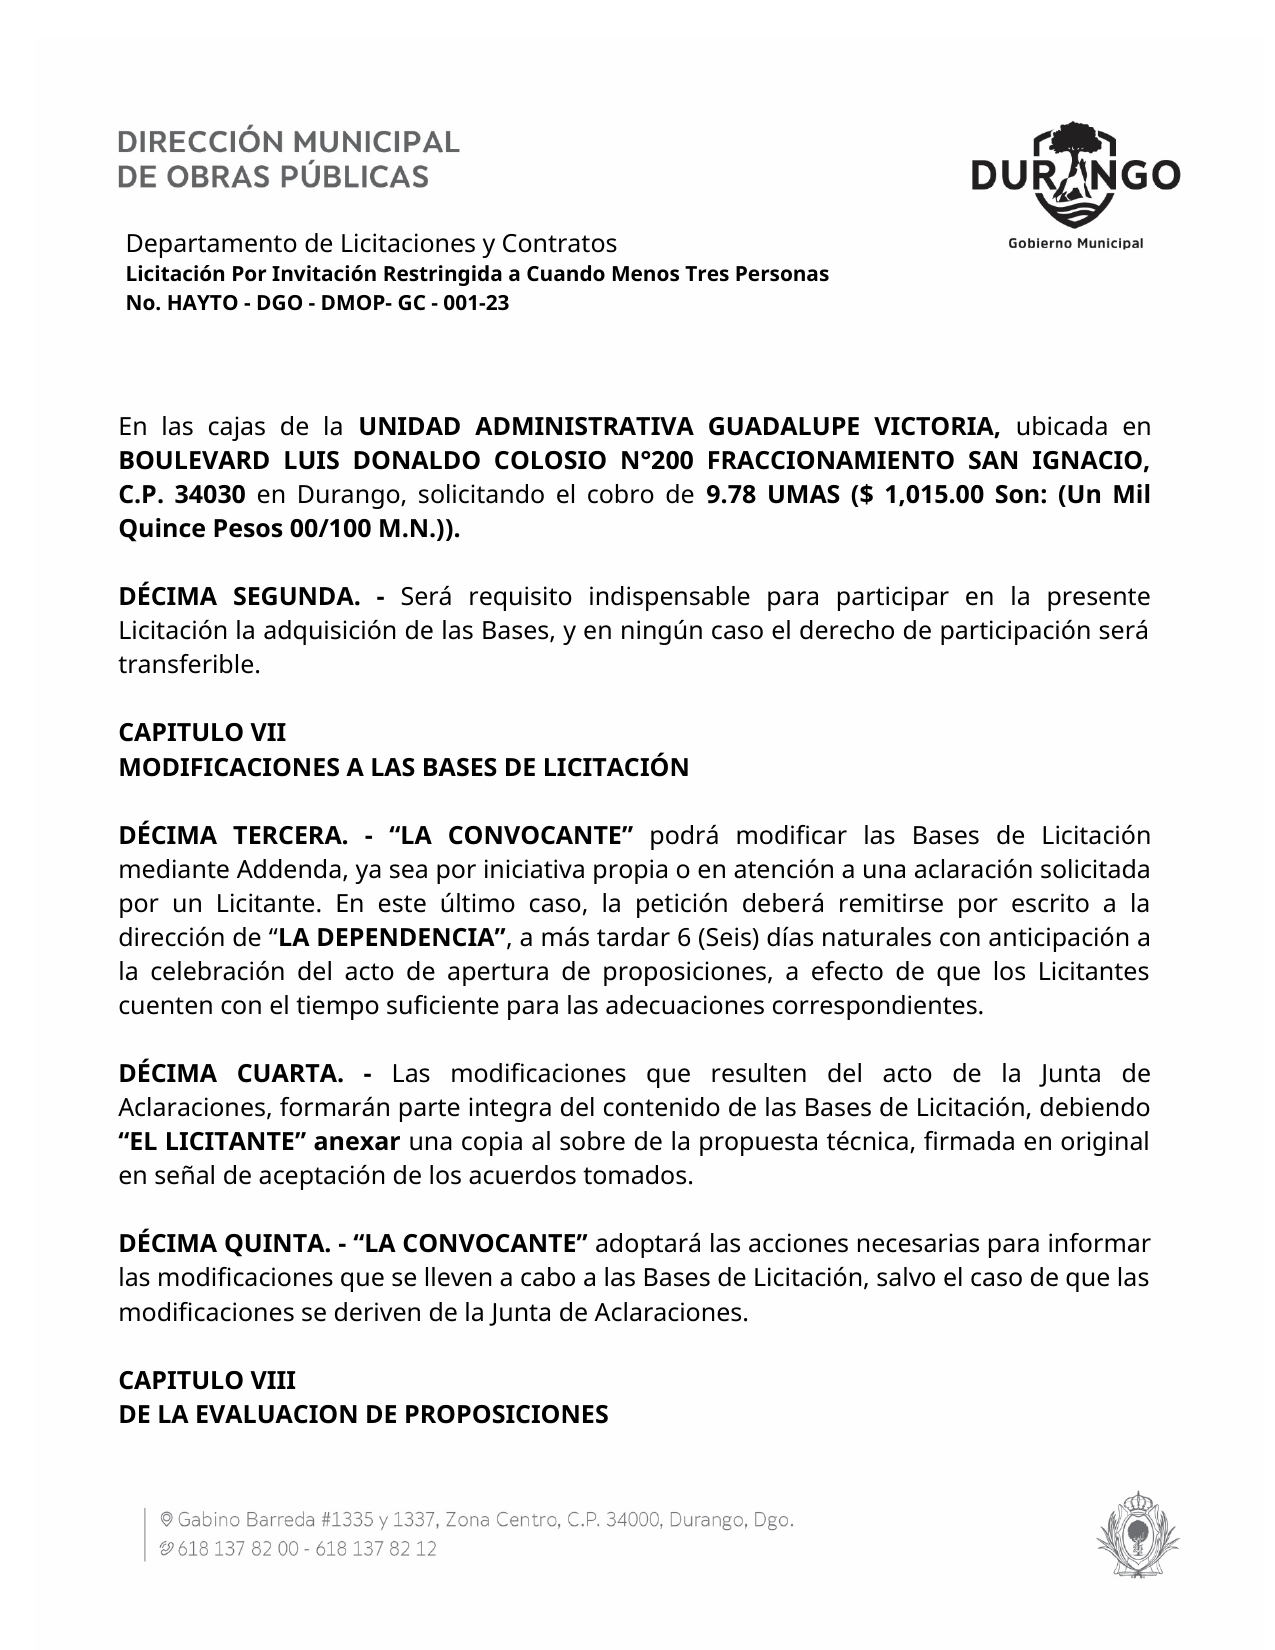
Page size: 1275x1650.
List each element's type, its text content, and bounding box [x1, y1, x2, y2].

text DE PROPOSICIONES [118, 1396, 1152, 1430]
text MODIFICACIONES A LAS BASES DE LICITACIÓN [118, 749, 1152, 783]
text DÉCIMA CUARTA. - Las modificaciones que resulten del acto de de Aclaraciones, formarán parte integra del contenido de las Bases de Licitación, debiendo “EL LICITANTE” anexar una copia al sobre de la propuesta técnica, firmada en original en señal de aceptación de los acuerdos tomados. [118, 1056, 1152, 1192]
text CAPITULO VII [118, 715, 1152, 749]
text En las cajas de la UNIDAD ADMINISTRATIVA GUADALUPE VICTORIA, ubicada en BOULEVARD LUIS DONALDO COLOSIO N°200 FRACCIONAMIENTO SAN IGNACIO, C.P. 34030 en Durango, solicitando el cobro de 9.78 UMAS ($ 1,015.00 Son: (Un Mil Quince Pesos 00/100 M.N.)). [118, 408, 1152, 545]
text DÉCIMA TERCERA. - “” podrá modificar las Bases de Licitación mediante Addenda, ya sea por iniciativa propia o en atención a una aclaración solicitada por un Licitante. En este último caso, la petición deberá remitirse por escrito a la dirección de “”, a más tardar 6 (Seis) días naturales con anticipación a la celebración del acto de apertura de proposiciones, a efecto de que los Licitantes cuenten con el tiempo suficiente para las adecuaciones correspondientes. [118, 817, 1152, 1022]
picture [35, 36, 1265, 1650]
text DÉCIMA QUINTA. - “LA CONVOCANTE” adoptará las acciones necesarias para informar las modificaciones que se lleven a cabo a las Bases de Licitación, salvo el caso de que las modificaciones se deriven de de Aclaraciones. [118, 1226, 1152, 1328]
text DÉCIMA SEGUNDA. - Será requisito indispensable para participar en la presente Licitación la adquisición de las Bases, y en ningún caso el derecho de participación será transferible. [118, 579, 1152, 681]
text CAPITULO VIII [118, 1362, 1152, 1396]
